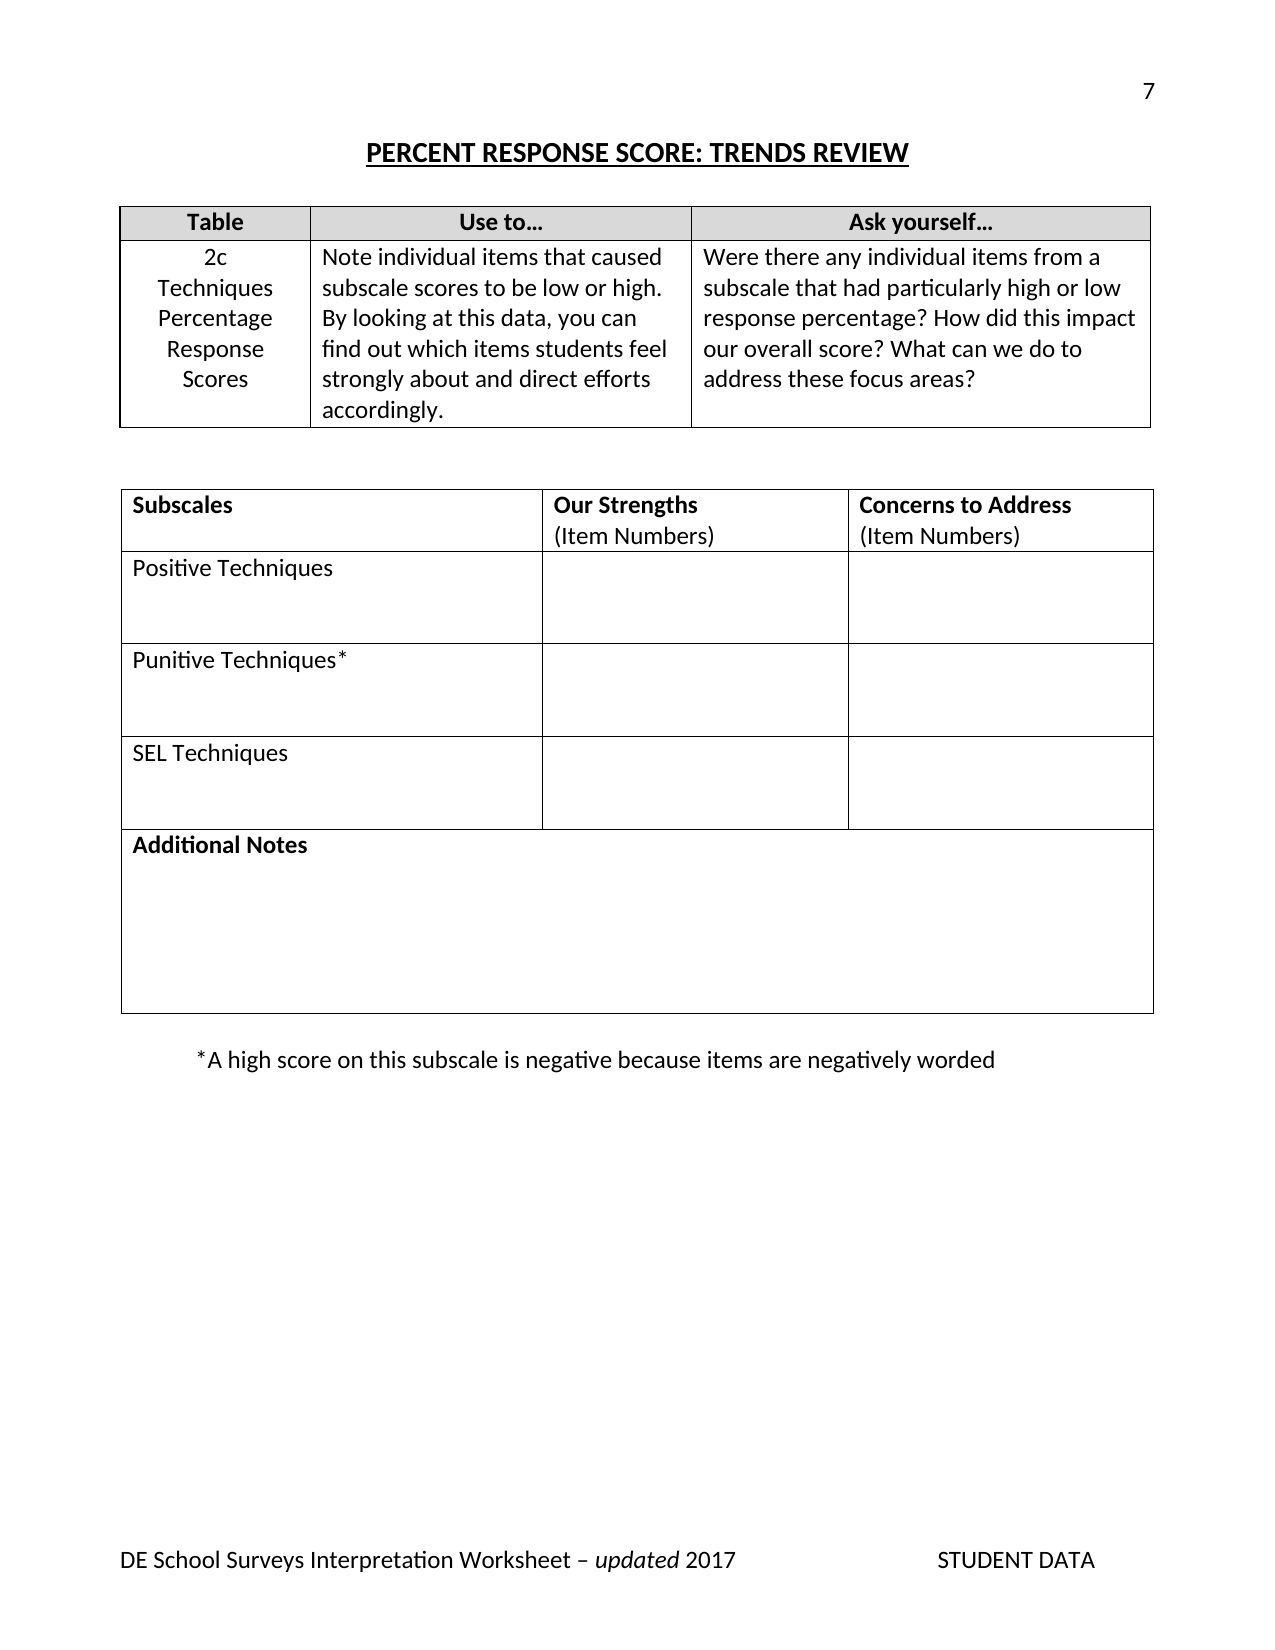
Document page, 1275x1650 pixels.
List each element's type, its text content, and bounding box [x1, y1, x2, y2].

table_header Table [121, 207, 310, 240]
list *A high score on this subscale is negative because items are negatively worded [195, 1044, 1155, 1075]
table_cell [849, 644, 1153, 736]
table_cell Punitive Techniques* [122, 644, 542, 736]
table_cell [543, 737, 848, 828]
table_cell SEL Techniques [122, 737, 542, 828]
table_header Subscales [122, 490, 542, 551]
table_cell [849, 737, 1153, 828]
table_cell [849, 552, 1153, 643]
table_cell Were there any individual items from a subscale that had particularly high or low response percentage? How did this impact our overall score? What can we do to address these focus areas? [692, 241, 1150, 427]
table_cell [543, 552, 848, 643]
table_header Ask yourself… [692, 207, 1150, 240]
table_header Concerns to Address (Item Numbers) [849, 490, 1153, 551]
table_cell [543, 644, 848, 736]
text PERCENT RESPONSE SCORE: TRENDS REVIEW [120, 134, 1155, 170]
table_cell Positive Techniques [122, 552, 542, 643]
table_cell Additional Notes [122, 830, 1153, 1013]
table_header Use to… [311, 207, 691, 240]
table_cell Note individual items that caused subscale scores to be low or high. By looking at this data, you can find out which items students feel strongly about and direct efforts accordingly. [311, 241, 691, 427]
table_cell 2c Techniques Percentage Response Scores [121, 241, 310, 427]
table_header Our Strengths (Item Numbers) [543, 490, 848, 551]
